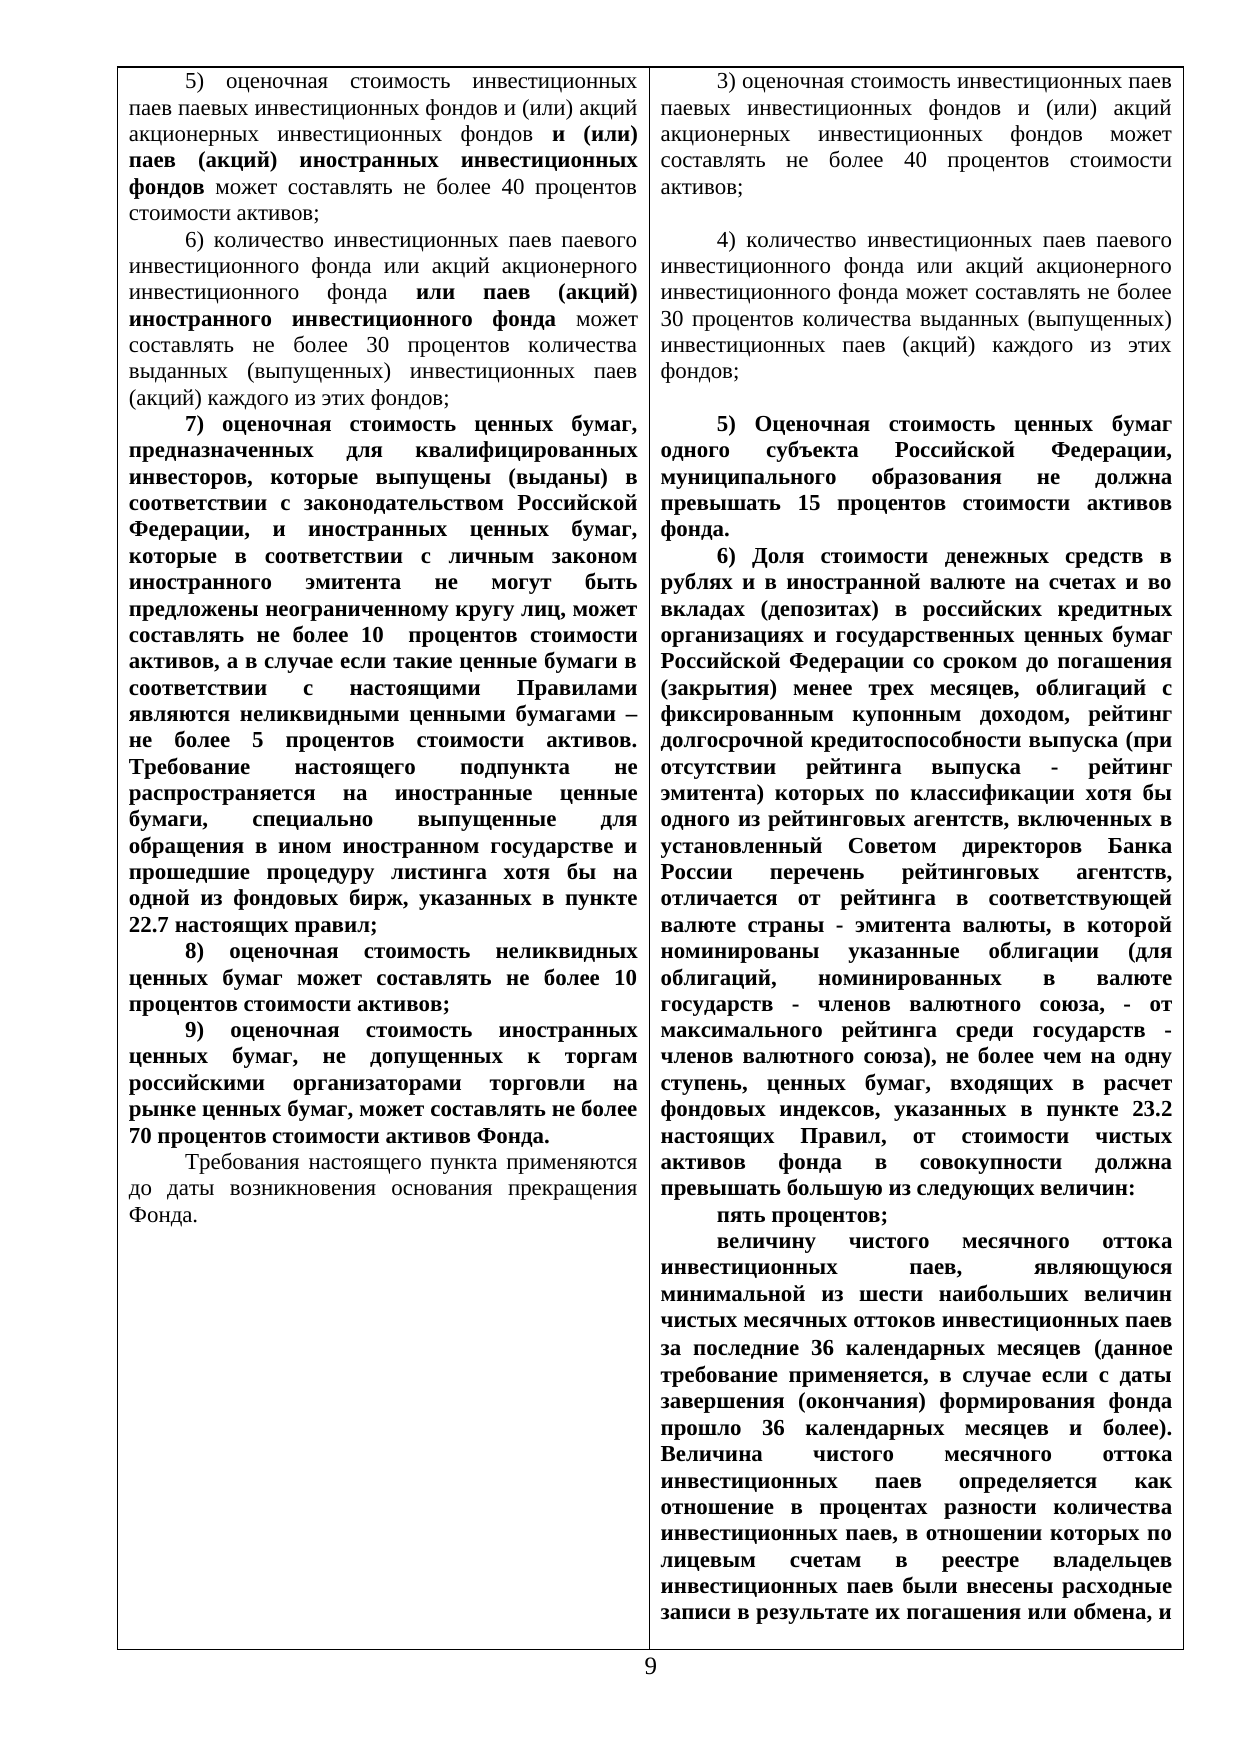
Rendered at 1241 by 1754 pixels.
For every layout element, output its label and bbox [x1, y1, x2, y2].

table_cell [118, 68, 649, 1649]
table_cell [650, 68, 1183, 1649]
